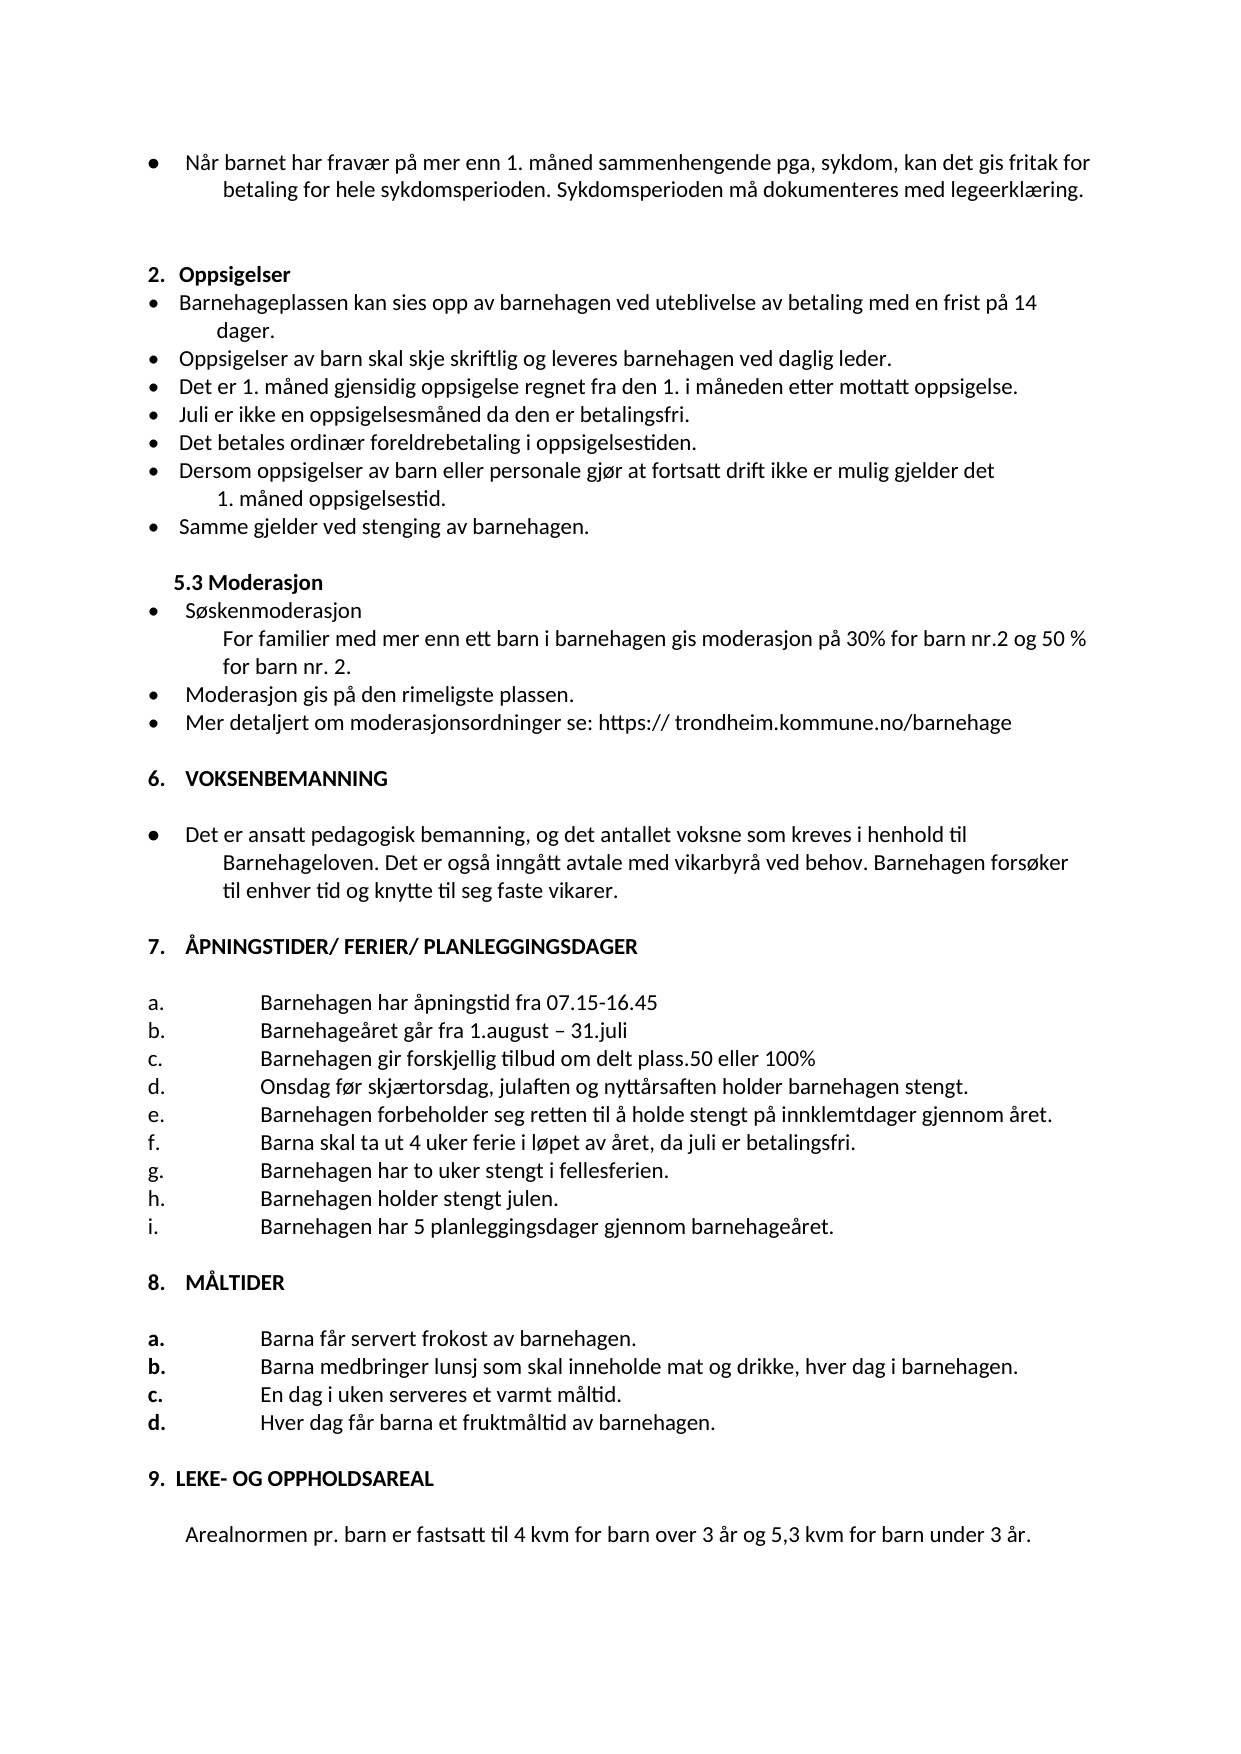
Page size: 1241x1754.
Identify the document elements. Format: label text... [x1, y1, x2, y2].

list Det er ansatt pedagogisk bemanning, og det antallet voksne som kreves i henhold til Barnehageloven. Det er også inngått avtale med vikarbyrå ved behov. Barnehagen forsøker til enhver tid og knytte til seg faste vikarer. [148, 820, 1093, 904]
list Hver dag får barna et fruktmåltid av barnehagen. [148, 1408, 1093, 1437]
list Barnehagen forbeholder seg retten til å holde stengt på innklemtdager gjennom året. [148, 1100, 1093, 1128]
list VOKSENBEMANNING [148, 764, 1093, 792]
list Barnehageplassen kan sies opp av barnehagen ved uteblivelse av betaling med en frist på 14 dager. [148, 288, 1093, 344]
list Barnehagen har åpningstid fra 07.15-16.45 [148, 988, 1093, 1016]
list Barnehagen har to uker stengt i fellesferien. [148, 1156, 1093, 1184]
text For familier med mer enn ett barn i barnehagen gis moderasjon på 30% for barn nr.2 og 50 % for barn nr. 2. [223, 624, 1093, 680]
list Når barnet har fravær på mer enn 1. måned sammenhengende pga, sykdom, kan det gis fritak for betaling for hele sykdomsperioden. Sykdomsperioden må dokumenteres med legeerklæring. [148, 148, 1093, 204]
text 5.3 Moderasjon [148, 568, 1093, 596]
list Barna får servert frokost av barnehagen. [148, 1324, 1093, 1352]
list Barnehagen har 5 planleggingsdager gjennom barnehageåret. [148, 1212, 1093, 1240]
list Barnehagen gir forskjellig tilbud om delt plass.50 eller 100% [148, 1044, 1093, 1072]
list ÅPNINGSTIDER/ FERIER/ PLANLEGGINGSDAGER [148, 932, 1093, 960]
list Mer detaljert om moderasjonsordninger se: https:// trondheim.kommune.no/barnehage [148, 708, 1093, 736]
list Juli er ikke en oppsigelsesmåned da den er betalingsfri. [148, 400, 1093, 428]
list Det betales ordinær foreldrebetaling i oppsigelsestiden. [148, 428, 1093, 456]
list MÅLTIDER [148, 1268, 1093, 1296]
list En dag i uken serveres et varmt måltid. [148, 1381, 1093, 1408]
text Arealnormen pr. barn er fastsatt til 4 kvm for barn over 3 år og 5,3 kvm for barn under 3 år. [185, 1521, 1093, 1549]
list Barnehageåret går fra 1.august – 31.juli [148, 1016, 1093, 1044]
list Barnehagen holder stengt julen. [148, 1184, 1093, 1212]
list Dersom oppsigelser av barn eller personale gjør at fortsatt drift ikke er mulig gjelder det [148, 456, 1093, 484]
list Onsdag før skjærtorsdag, julaften og nyttårsaften holder barnehagen stengt. [148, 1072, 1093, 1100]
list Søskenmoderasjon [148, 596, 1093, 624]
list Oppsigelser [148, 260, 1093, 288]
text 1. måned oppsigelsestid. [216, 484, 1093, 512]
list Det er 1. måned gjensidig oppsigelse regnet fra den 1. i måneden etter mottatt oppsigelse. [148, 372, 1093, 400]
list Samme gjelder ved stenging av barnehagen. [148, 512, 1093, 540]
list Moderasjon gis på den rimeligste plassen. [148, 680, 1093, 708]
list Barna medbringer lunsj som skal inneholde mat og drikke, hver dag i barnehagen. [148, 1352, 1093, 1381]
list Oppsigelser av barn skal skje skriftlig og leveres barnehagen ved daglig leder. [148, 344, 1093, 372]
text 9. LEKE- OG OPPHOLDSAREAL [148, 1464, 1093, 1493]
list Barna skal ta ut 4 uker ferie i løpet av året, da juli er betalingsfri. [148, 1128, 1093, 1156]
